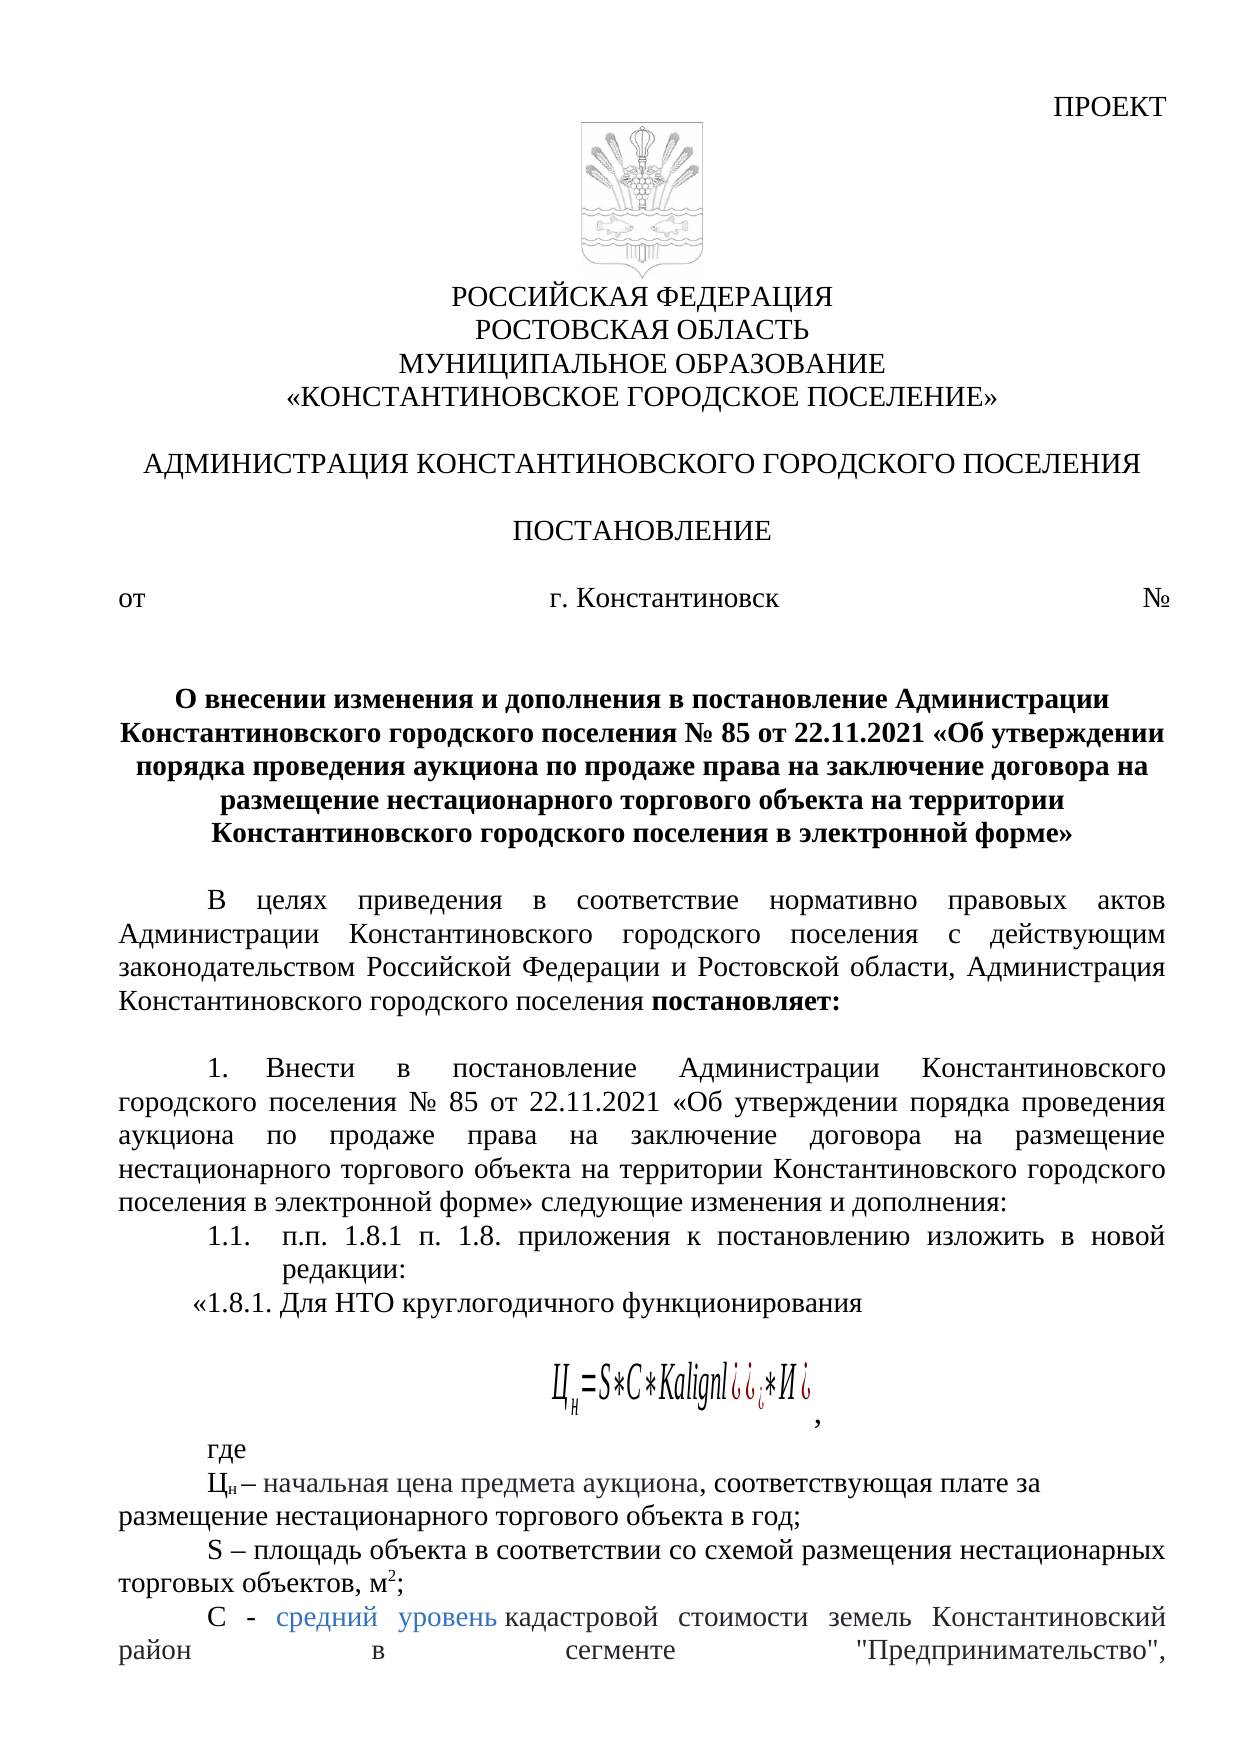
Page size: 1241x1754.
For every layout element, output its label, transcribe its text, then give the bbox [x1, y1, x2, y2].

picture [581, 122, 703, 279]
text , [118, 1352, 1166, 1431]
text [118, 1599, 1166, 1666]
text ПРОЕКТ [118, 89, 1166, 122]
text РОССИЙСКАЯ ФЕДЕРАЦИЯ [118, 279, 1166, 312]
list Внести в постановление Администрации Константиновского городского поселения № 85 от 22.11.2021 «Об утверждении порядка проведения аукциона по продаже права на заключение договора на размещение нестационарного торгового объекта на территории Константиновского городского поселения в электронной форме» следующие изменения и дополнения: [118, 1050, 1166, 1218]
table_header г. Константиновск [444, 581, 797, 614]
table_header № [797, 581, 1181, 614]
text S – площадь объекта в соответствии со схемой размещения нестационарных торговых объектов, м2; [118, 1532, 1166, 1599]
text «КОНСТАНТИНОВСКОЕ ГОРОДСКОЕ ПОСЕЛЕНИЕ» [118, 379, 1166, 413]
list п.п. 1.8.1 п. 1.8. приложения к постановлению изложить в новой редакции: [207, 1218, 1166, 1285]
table_header от [107, 581, 444, 614]
text АДМИНИСТРАЦИЯ КОНСТАНТИНОВСКОГО ГОРОДСКОГО ПОСЕЛЕНИЯ [118, 446, 1166, 480]
text где [118, 1431, 1166, 1465]
text «1.8.1. Для НТО круглогодичного функционирования [118, 1285, 1166, 1318]
text О внесении изменения и дополнения в постановление Администрации Константиновского городского поселения № 85 от 22.11.2021 «Об утверждении порядка проведения аукциона по продаже права на заключение договора на размещение нестационарного торгового объекта на территории Константиновского городского поселения в электронной форме» [118, 681, 1166, 849]
text В целях приведения в соответствие нормативно правовых актов Администрации Константиновского городского поселения с действующим законодательством Российской Федерации и Ростовской области, Администрация Константиновского городского поселения постановляет: [118, 882, 1166, 1017]
text ПОСТАНОВЛЕНИЕ [118, 513, 1166, 547]
text РОСТОВСКАЯ ОБЛАСТЬ [118, 312, 1166, 346]
text МУНИЦИПАЛЬНОЕ ОБРАЗОВАНИЕ [118, 346, 1166, 379]
text Цн – начальная цена предмета аукциона, соответствующая плате за размещение нестационарного торгового объекта в год; [118, 1465, 1166, 1532]
